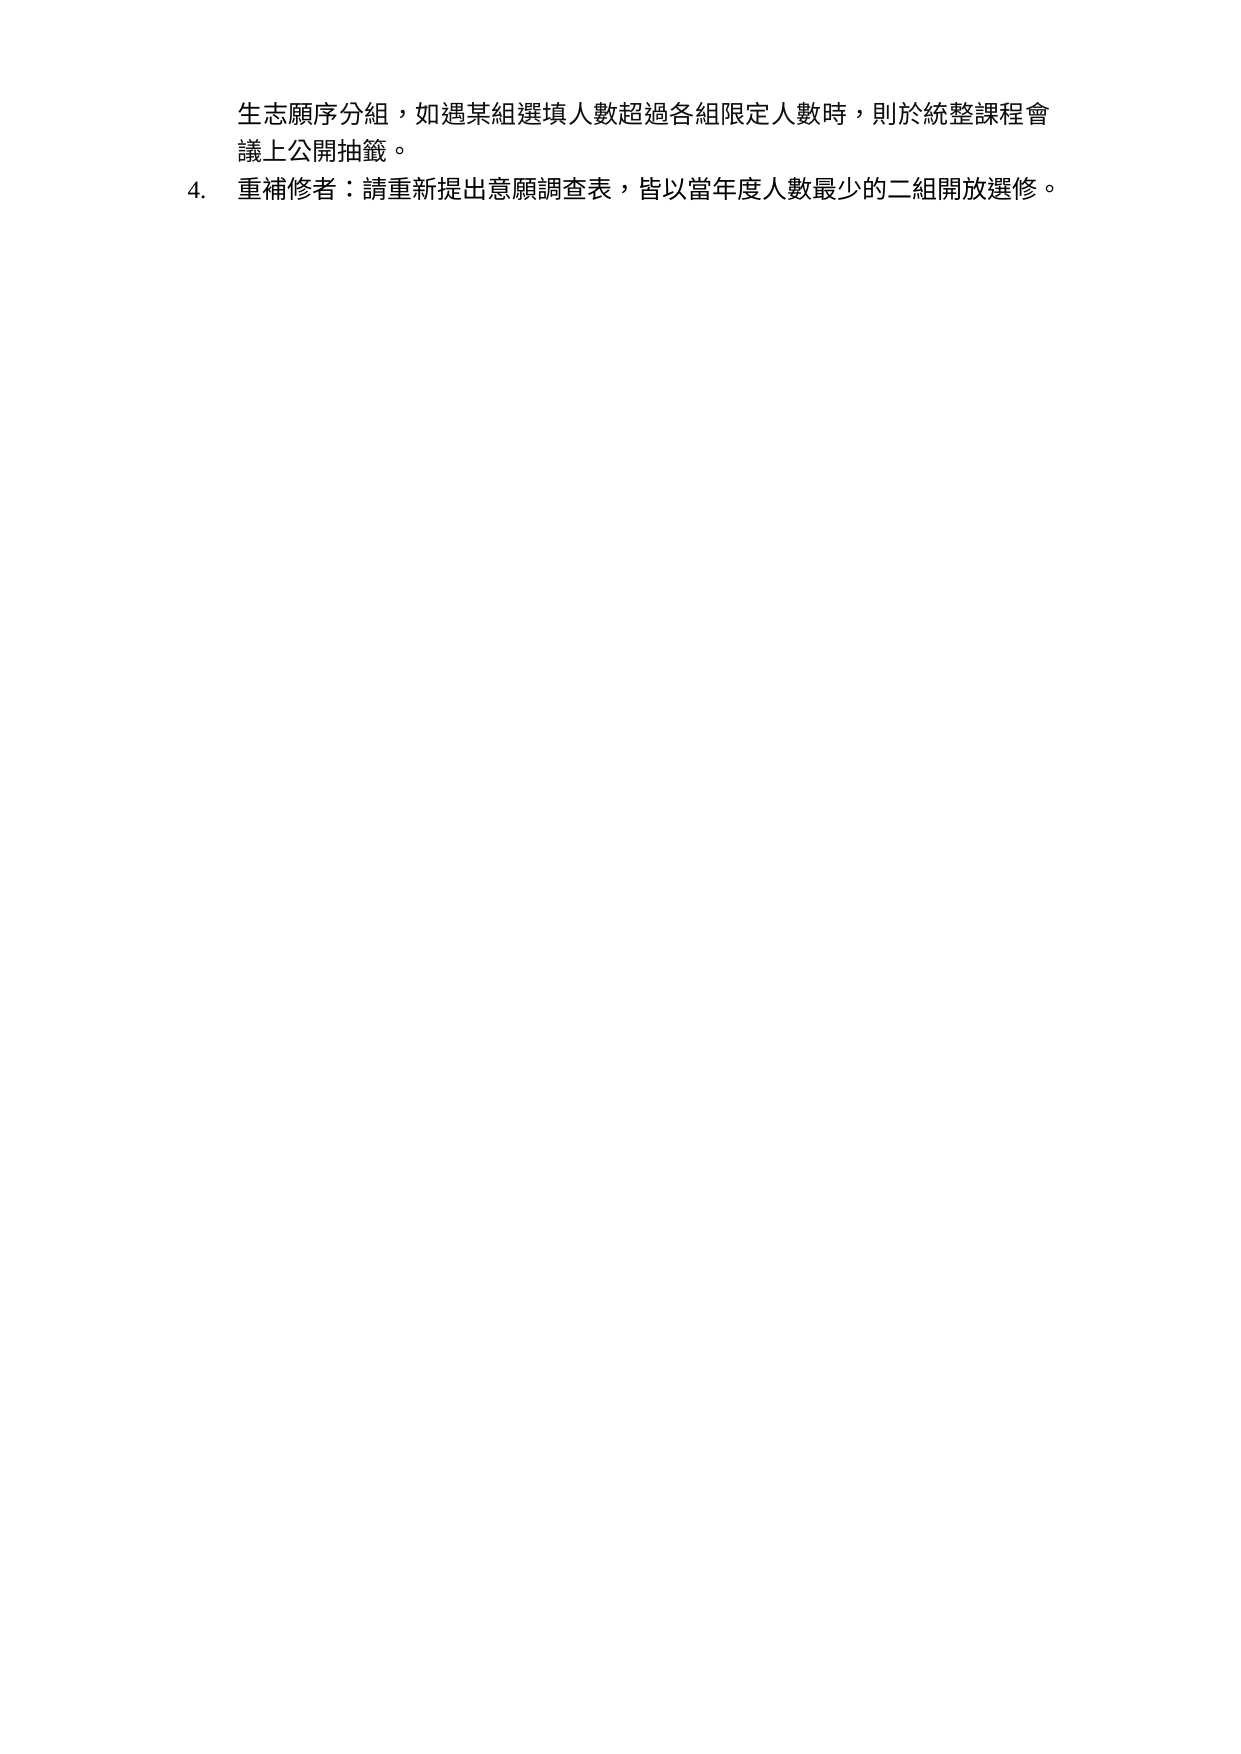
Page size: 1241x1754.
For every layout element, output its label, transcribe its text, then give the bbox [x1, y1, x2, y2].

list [187, 93, 1053, 168]
list 重補修者：請重新提出意願調查表，皆以當年度人數最少的二組開放選修。 [187, 168, 1053, 206]
